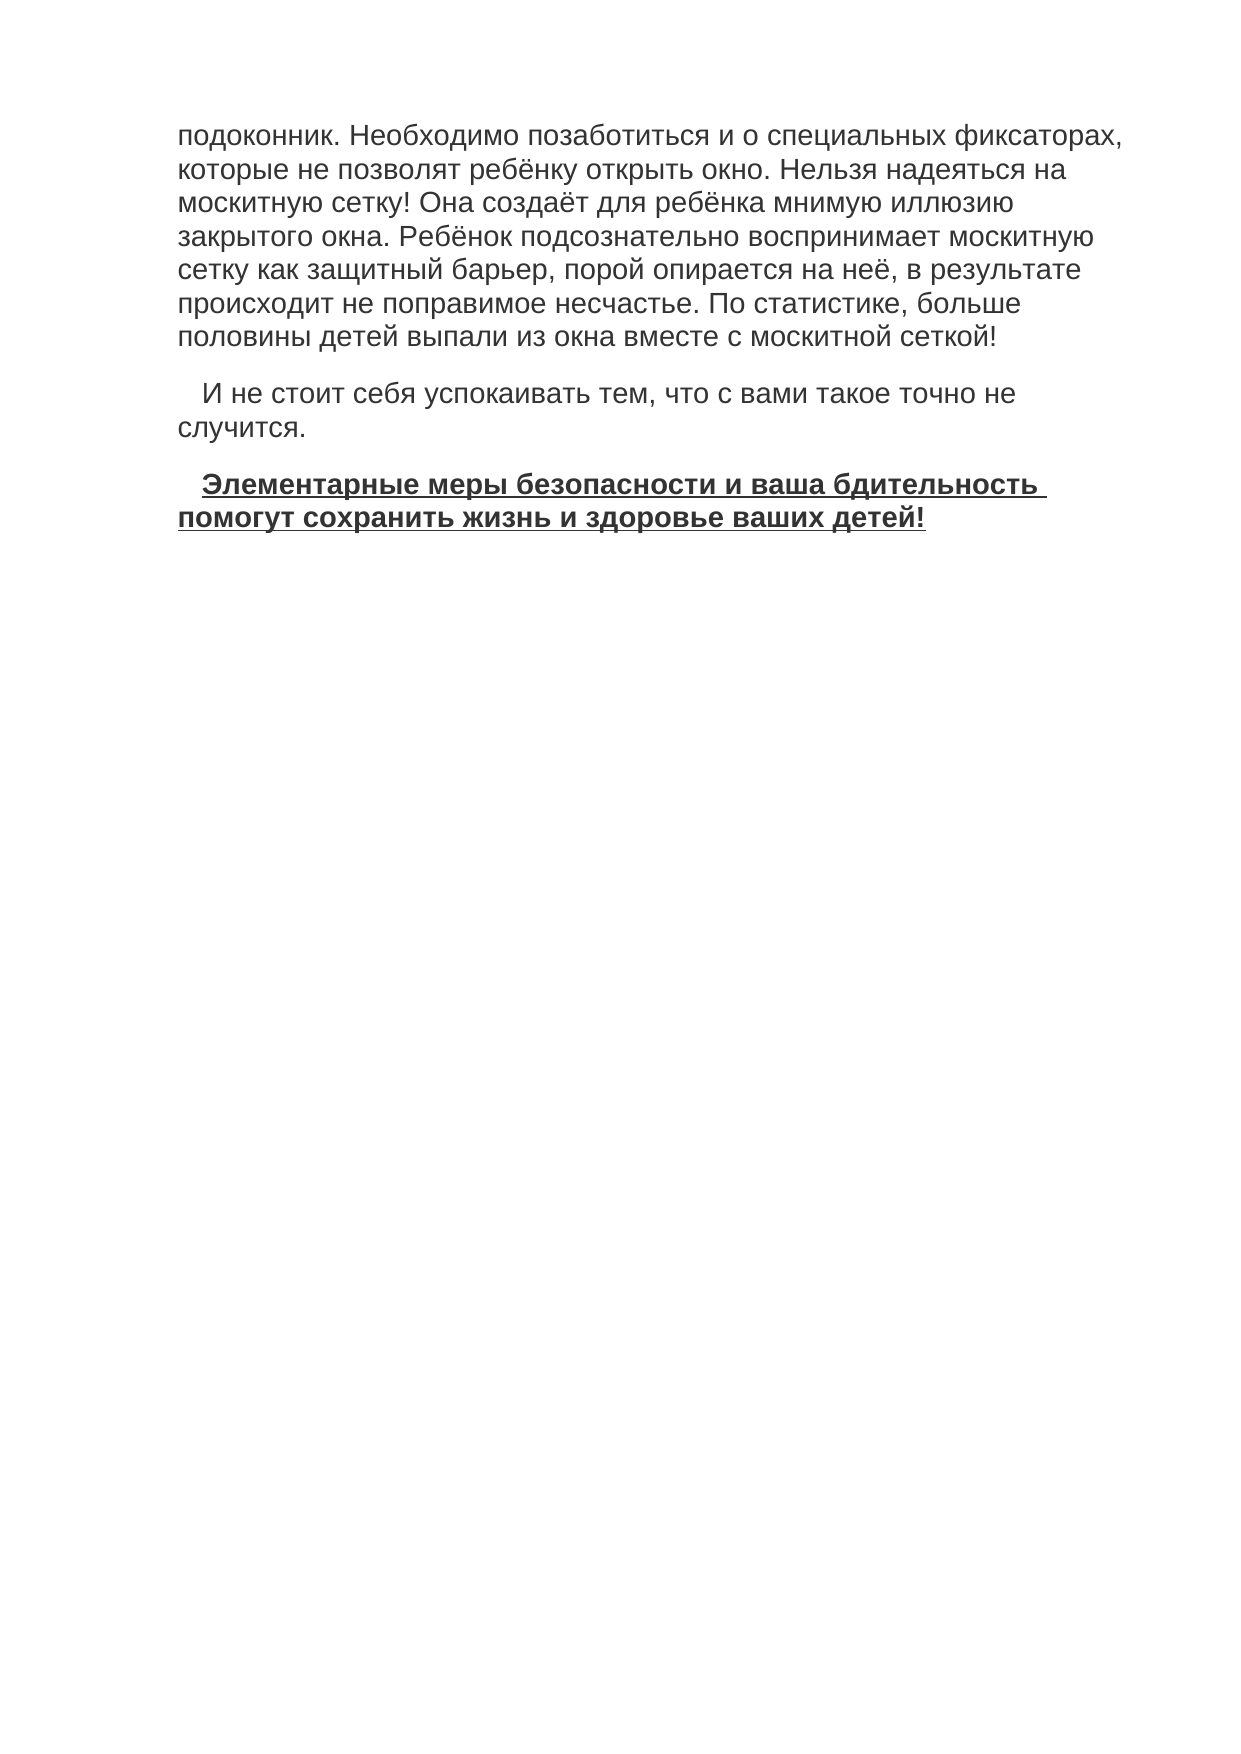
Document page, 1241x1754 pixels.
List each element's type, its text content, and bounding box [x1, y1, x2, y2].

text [177, 118, 1152, 353]
text Элементарные меры безопасности и ваша бдительность помогут сохранить жизнь и здоровье ваших детей! [177, 467, 1152, 534]
text И не стоит себя успокаивать тем, что с вами такое точно не случится. [177, 376, 1152, 443]
